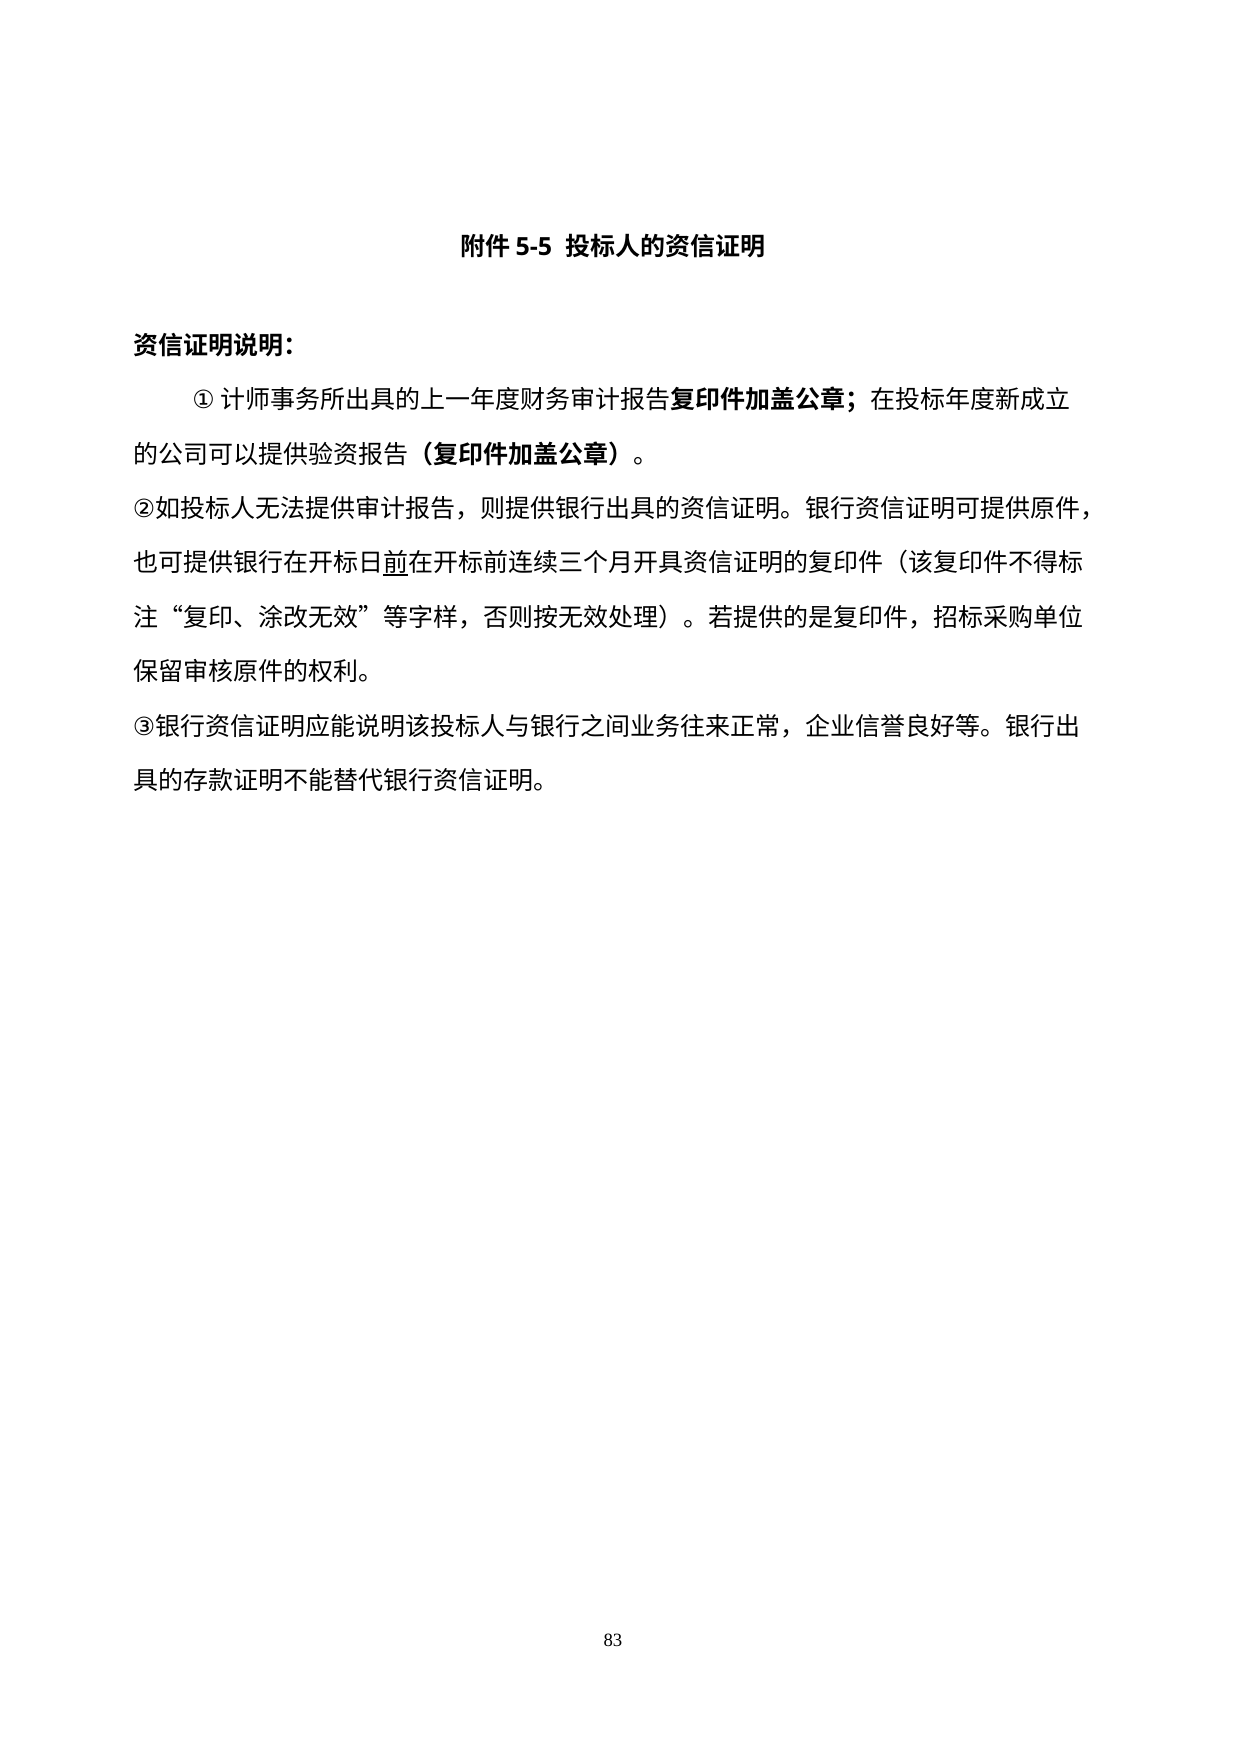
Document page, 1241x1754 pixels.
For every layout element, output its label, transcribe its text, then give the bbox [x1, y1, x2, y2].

text ②如投标人无法提供审计报告，则提供银行出具的资信证明。银行资信证明可提供原件，也可提供银行在开标日前在开标前连续三个月开具资信证明的复印件（该复印件不得标注“复印、涂改无效”等字样，否则按无效处理）。若提供的是复印件，招标采购单位保留审核原件的权利。 [133, 488, 1092, 688]
list 计师事务所出具的上一年度财务审计报告复印件加盖公章；在投标年度新成立的公司可以提供验资报告（复印件加盖公章）。 [133, 380, 1092, 470]
text 资信证明说明： [133, 325, 1092, 362]
subtitle 附件5-5 投标人的资信证明 [133, 231, 1092, 262]
text ③银行资信证明应能说明该投标人与银行之间业务往来正常，企业信誉良好等。银行出具的存款证明不能替代银行资信证明。 [133, 706, 1092, 797]
